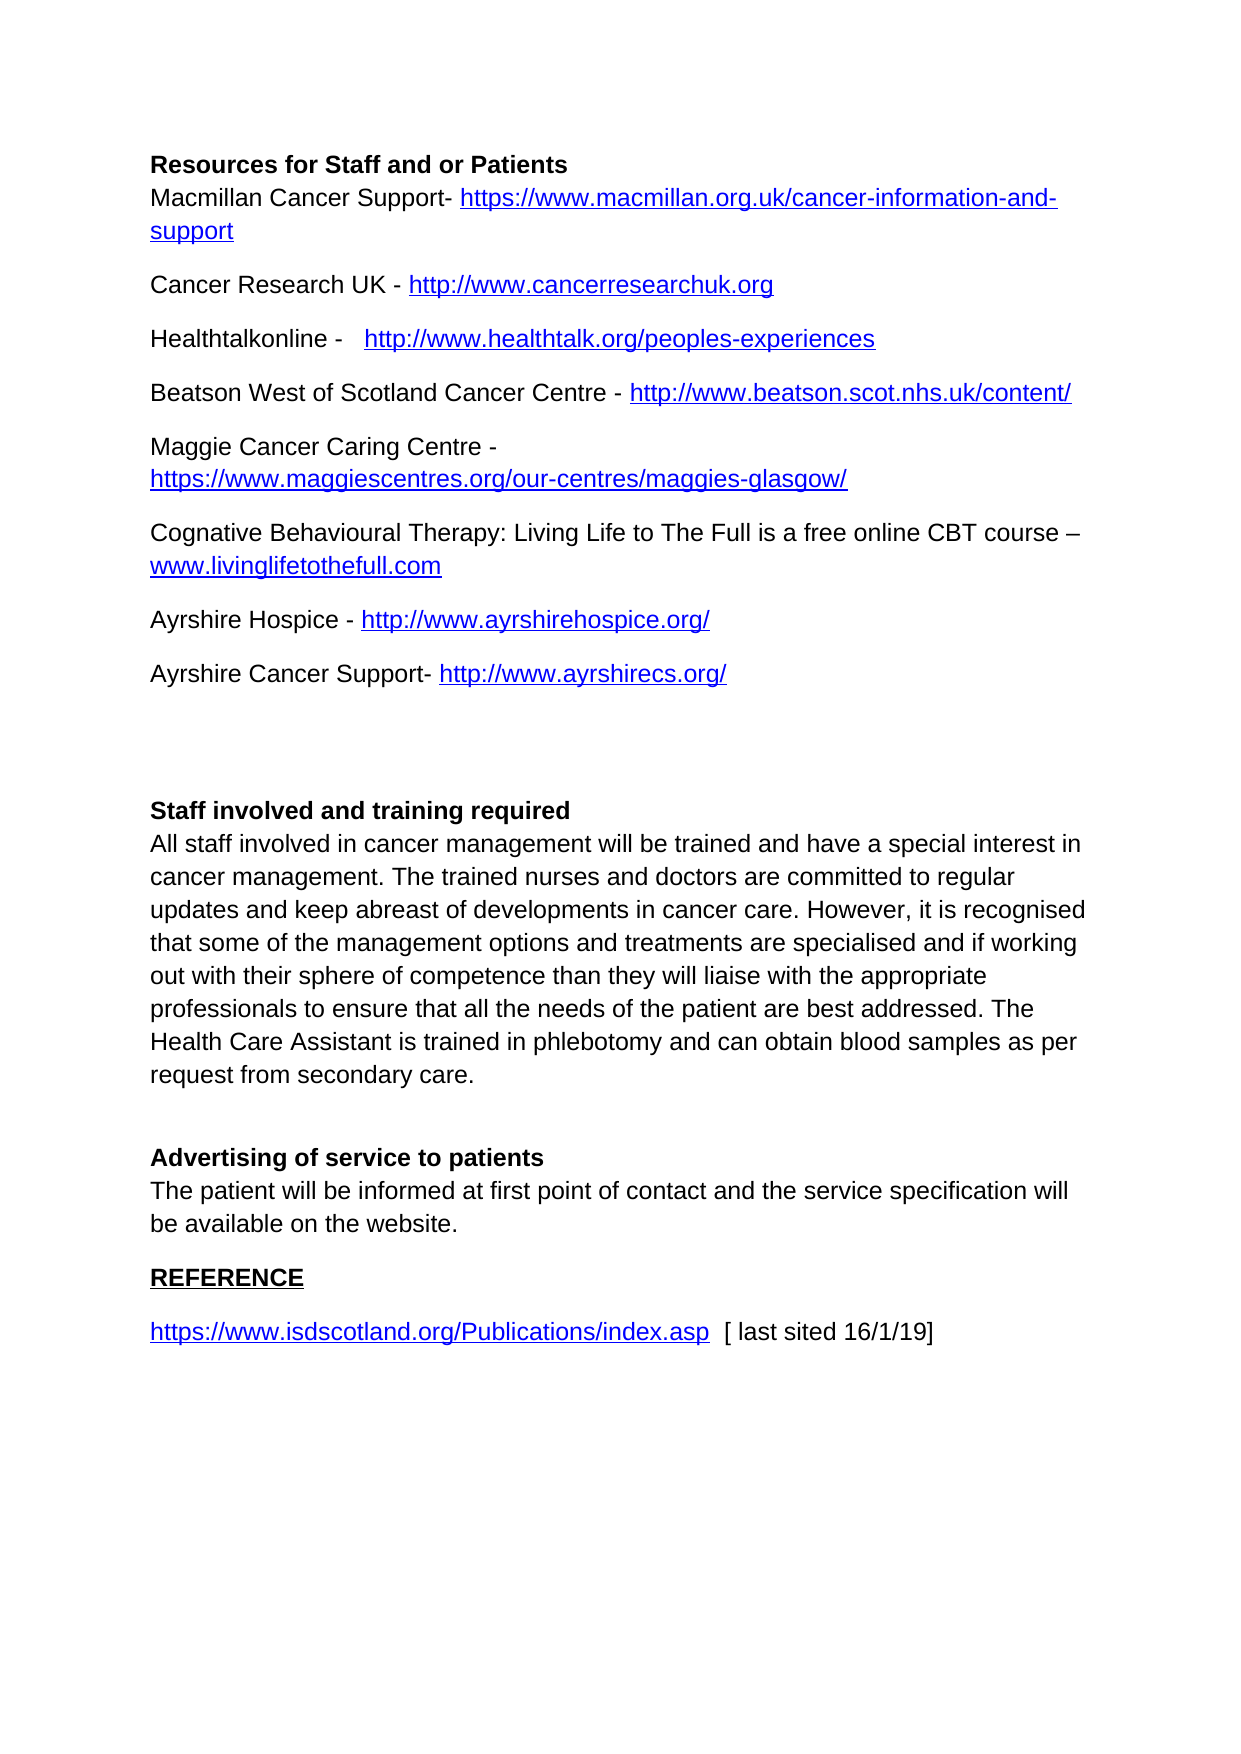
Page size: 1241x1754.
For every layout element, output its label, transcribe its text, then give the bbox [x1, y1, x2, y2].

text REFERENCE [150, 1263, 1090, 1292]
subtitle Resources for Staff and or Patients [150, 150, 1090, 179]
subtitle Advertising of service to patients [150, 1143, 1090, 1172]
text All staff involved in cancer management will be trained and have a special interest in cancer management. The trained nurses and doctors are committed to regular updates and keep abreast of developments in cancer care. However, it is recognised that some of the management options and treatments are specialised and if working out with their sphere of competence than they will liaise with the appropriate professionals to ensure that all the needs of the patient are best addressed. The Health Care Assistant is trained in phlebotomy and can obtain blood samples as per request from secondary care. [150, 829, 1090, 1089]
text Macmillan Cancer Support- https://www.macmillan.org.uk/cancer-information-and-support [150, 183, 1090, 245]
text Maggie Cancer Caring Centre - https://www.maggiescentres.org/our-centres/maggies-glasgow/ [150, 431, 1090, 493]
text Ayrshire Cancer Support- http://www.ayrshirecs.org/ [150, 659, 1090, 688]
text The patient will be informed at first point of contact and the service specification will be available on the website. [150, 1176, 1090, 1238]
text Healthtalkonline - http://www.healthtalk.org/peoples-experiences [150, 324, 1090, 352]
subtitle Staff involved and training required [150, 796, 1090, 825]
text Cognative Behavioural Therapy: Living Life to The Full is a free online CBT course – www.livinglifetothefull.com [150, 518, 1090, 580]
text Ayrshire Hospice - http://www.ayrshirehospice.org/ [150, 605, 1090, 634]
text https://www.isdscotland.org/Publications/index.asp [ last sited 16/1/19] [150, 1317, 1090, 1346]
text Cancer Research UK - http://www.cancerresearchuk.org [150, 270, 1090, 299]
text Beatson West of Scotland Cancer Centre - http://www.beatson.scot.nhs.uk/content/ [150, 378, 1090, 406]
